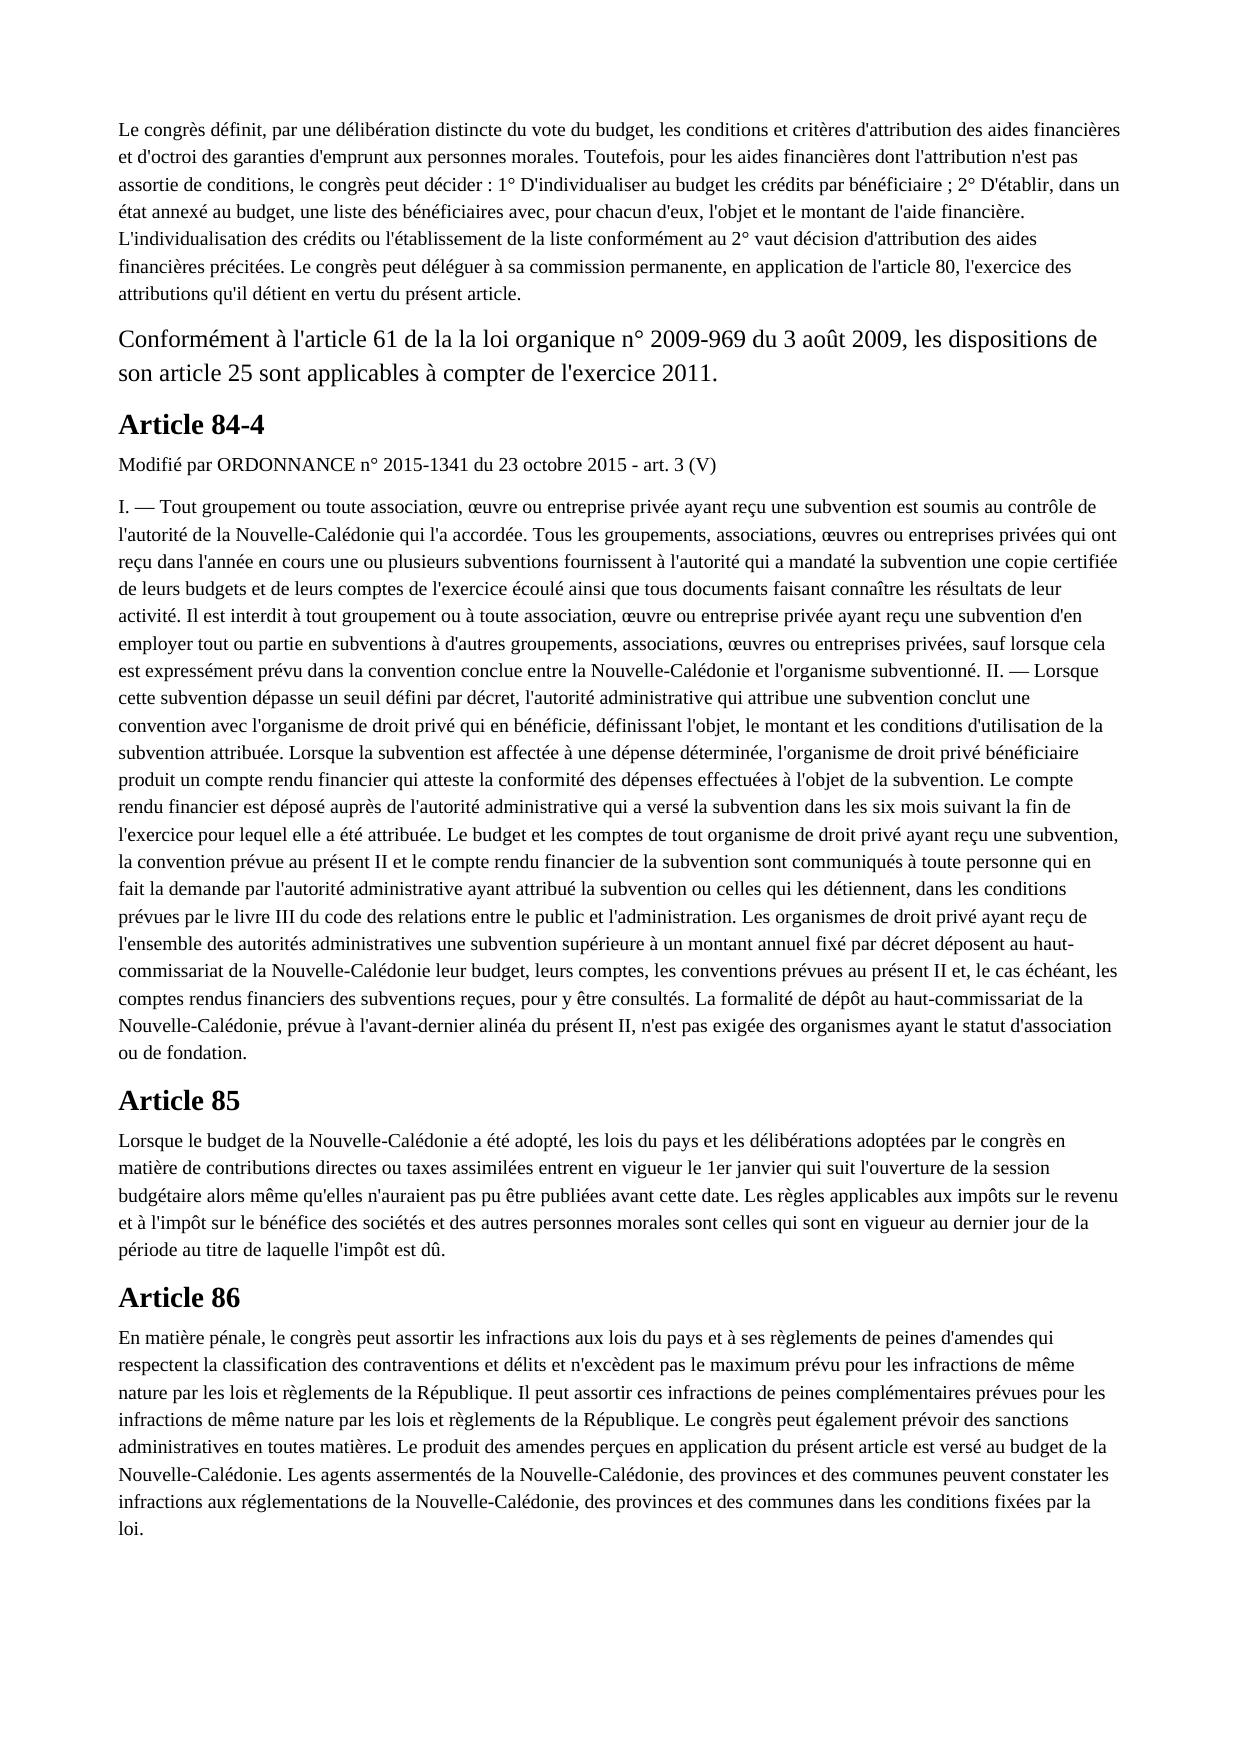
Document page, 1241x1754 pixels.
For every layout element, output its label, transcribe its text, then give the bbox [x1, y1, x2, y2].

subtitle Article 86 [118, 1280, 1122, 1313]
text Conformément à l'article 61 de la la loi organique n° 2009-969 du 3 août 2009, les dispositions de son article 25 sont applicables à compter de l'exercice 2011. [118, 324, 1122, 387]
text Modifié par ORDONNANCE n° 2015-1341 du 23 octobre 2015 - art. 3 (V) [118, 453, 1122, 476]
text Le congrès définit, par une délibération distincte du vote du budget, les conditions et critères d'attribution des aides financières et d'octroi des garanties d'emprunt aux personnes morales. Toutefois, pour les aides financières dont l'attribution n'est pas assortie de conditions, le congrès peut décider : 1° D'individualiser au budget les crédits par bénéficiaire ; 2° D'établir, dans un état annexé au budget, une liste des bénéficiaires avec, pour chacun d'eux, l'objet et le montant de l'aide financière. L'individualisation des crédits ou l'établissement de la liste conformément au 2° vaut décision d'attribution des aides financières précitées. Le congrès peut déléguer à sa commission permanente, en application de l'article 80, l'exercice des attributions qu'il détient en vertu du présent article. [118, 118, 1122, 305]
text En matière pénale, le congrès peut assortir les infractions aux lois du pays et à ses règlements de peines d'amendes qui respectent la classification des contraventions et délits et n'excèdent pas le maximum prévu pour les infractions de même nature par les lois et règlements de la République. Il peut assortir ces infractions de peines complémentaires prévues pour les infractions de même nature par les lois et règlements de la République. Le congrès peut également prévoir des sanctions administratives en toutes matières. Le produit des amendes perçues en application du présent article est versé au budget de la Nouvelle-Calédonie. Les agents assermentés de la Nouvelle-Calédonie, des provinces et des communes peuvent constater les infractions aux réglementations de la Nouvelle-Calédonie, des provinces et des communes dans les conditions fixées par la loi. [118, 1326, 1122, 1540]
subtitle Article 84-4 [118, 407, 1122, 441]
text Lorsque le budget de la Nouvelle-Calédonie a été adopté, les lois du pays et les délibérations adoptées par le congrès en matière de contributions directes ou taxes assimilées entrent en vigueur le 1er janvier qui suit l'ouverture de la session budgétaire alors même qu'elles n'auraient pas pu être publiées avant cette date. Les règles applicables aux impôts sur le revenu et à l'impôt sur le bénéfice des sociétés et des autres personnes morales sont celles qui sont en vigueur au dernier jour de la période au titre de laquelle l'impôt est dû. [118, 1129, 1122, 1261]
text I. ― Tout groupement ou toute association, œuvre ou entreprise privée ayant reçu une subvention est soumis au contrôle de l'autorité de la Nouvelle-Calédonie qui l'a accordée. Tous les groupements, associations, œuvres ou entreprises privées qui ont reçu dans l'année en cours une ou plusieurs subventions fournissent à l'autorité qui a mandaté la subvention une copie certifiée de leurs budgets et de leurs comptes de l'exercice écoulé ainsi que tous documents faisant connaître les résultats de leur activité. Il est interdit à tout groupement ou à toute association, œuvre ou entreprise privée ayant reçu une subvention d'en employer tout ou partie en subventions à d'autres groupements, associations, œuvres ou entreprises privées, sauf lorsque cela est expressément prévu dans la convention conclue entre la Nouvelle-Calédonie et l'organisme subventionné. II. ― Lorsque cette subvention dépasse un seuil défini par décret, l'autorité administrative qui attribue une subvention conclut une convention avec l'organisme de droit privé qui en bénéficie, définissant l'objet, le montant et les conditions d'utilisation de la subvention attribuée. Lorsque la subvention est affectée à une dépense déterminée, l'organisme de droit privé bénéficiaire produit un compte rendu financier qui atteste la conformité des dépenses effectuées à l'objet de la subvention. Le compte rendu financier est déposé auprès de l'autorité administrative qui a versé la subvention dans les six mois suivant la fin de l'exercice pour lequel elle a été attribuée. Le budget et les comptes de tout organisme de droit privé ayant reçu une subvention, la convention prévue au présent II et le compte rendu financier de la subvention sont communiqués à toute personne qui en fait la demande par l'autorité administrative ayant attribué la subvention ou celles qui les détiennent, dans les conditions prévues par le livre III du code des relations entre le public et l'administration. Les organismes de droit privé ayant reçu de l'ensemble des autorités administratives une subvention supérieure à un montant annuel fixé par décret déposent au haut-commissariat de la Nouvelle-Calédonie leur budget, leurs comptes, les conventions prévues au présent II et, le cas échéant, les comptes rendus financiers des subventions reçues, pour y être consultés. La formalité de dépôt au haut-commissariat de la Nouvelle-Calédonie, prévue à l'avant-dernier alinéa du présent II, n'est pas exigée des organismes ayant le statut d'association ou de fondation. [118, 495, 1122, 1064]
subtitle Article 85 [118, 1083, 1122, 1116]
